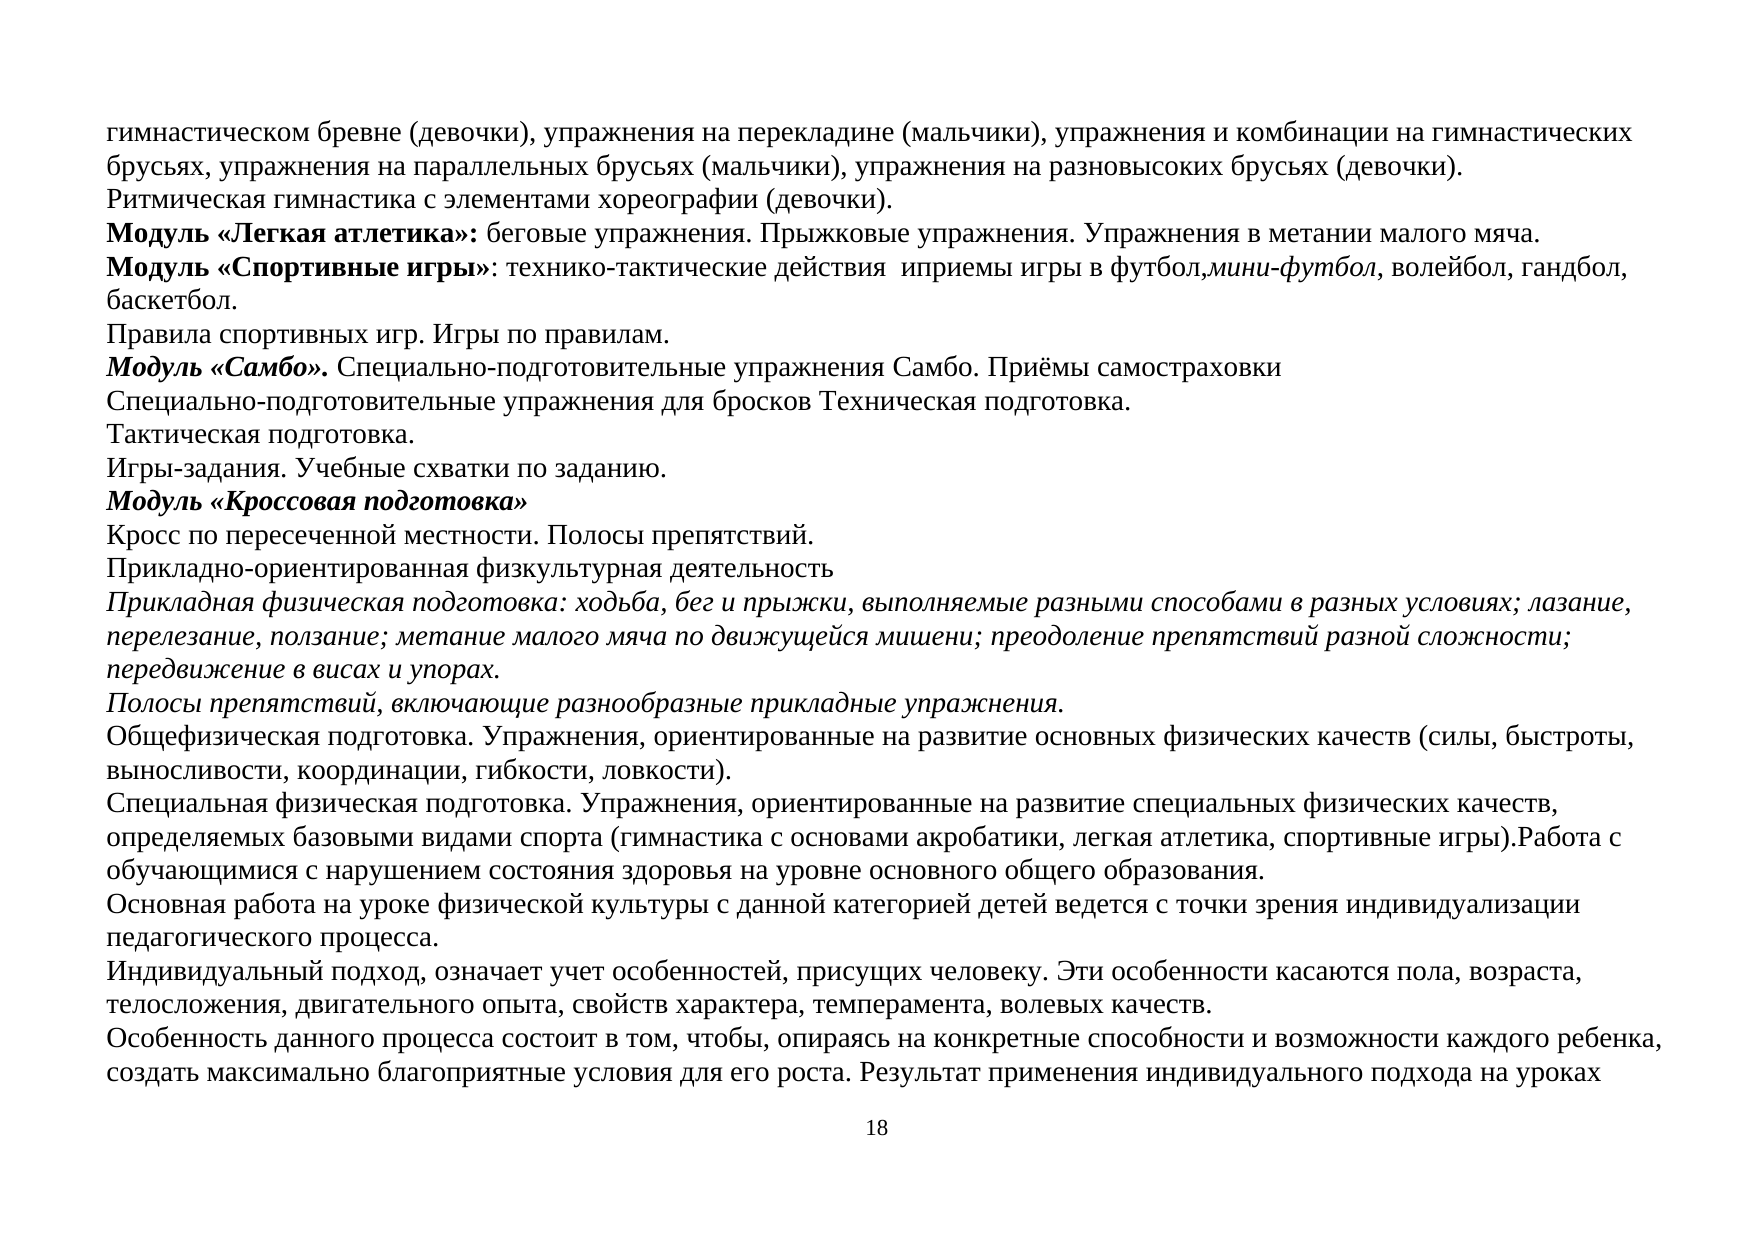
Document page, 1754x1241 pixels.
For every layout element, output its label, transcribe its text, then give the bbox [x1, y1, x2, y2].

text Правила спортивных игр. Игры по правилам. [106, 316, 1671, 349]
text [106, 1020, 1671, 1087]
text Индивидуальный подход, означает учет особенностей, присущих человеку. Эти особенности касаются пола, возраста, телосложения, двигательного опыта, свойств характера, темперамента, волевых качеств. [106, 953, 1671, 1020]
text Игры-задания. Учебные схватки по заданию. [106, 450, 1671, 483]
text Прикладно-ориентированная физкультурная деятельность [106, 551, 1671, 584]
text Общефизическая подготовка. Упражнения, ориентированные на развитие основных физических качеств (силы, быстроты, выносливости, координации, гибкости, ловкости). [106, 718, 1671, 785]
text Модуль «Кроссовая подготовка» [106, 483, 1671, 517]
text Ритмическая гимнастика с элементами хореографии (девочки). [106, 182, 1671, 215]
text Основная работа на уроке физической культуры с данной категорией детей ведется с точки зрения индивидуализации педагогического процесса. [106, 886, 1671, 953]
text Модуль «Легкая атлетика»: беговые упражнения. Прыжковые упражнения. Упражнения в метании малого мяча. [106, 215, 1671, 249]
text Модуль «Самбо». Специально-подготовительные упражнения Самбо. Приёмы самостраховки [106, 349, 1671, 383]
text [106, 114, 1671, 182]
text Тактическая подготовка. [106, 416, 1671, 450]
text Полосы препятствий, включающие разнообразные прикладные упражнения. [106, 685, 1671, 718]
text Кросс по пересеченной местности. Полосы препятствий. [106, 517, 1671, 551]
text Модуль «Спортивные игры»: технико-тактические действия иприемы игры в футбол,мини-футбол, волейбол, гандбол, баскетбол. [106, 249, 1671, 316]
text Специальная физическая подготовка. Упражнения, ориентированные на развитие специальных физических качеств, определяемых базовыми видами спорта (гимнастика с основами акробатики, легкая атлетика, спортивные игры).Работа с обучающимися с нарушением состояния здоровья на уровне основного общего образования. [106, 785, 1671, 886]
text Прикладная физическая подготовка: ходьба, бег и прыжки, выполняемые разными способами в разных условиях; лазание, перелезание, ползание; метание малого мяча по движущейся мишени; преодоление препятствий разной сложности; передвижение в висах и упорах. [106, 584, 1671, 685]
text Специально-подготовительные упражнения для бросков Техническая подготовка. [106, 383, 1671, 416]
